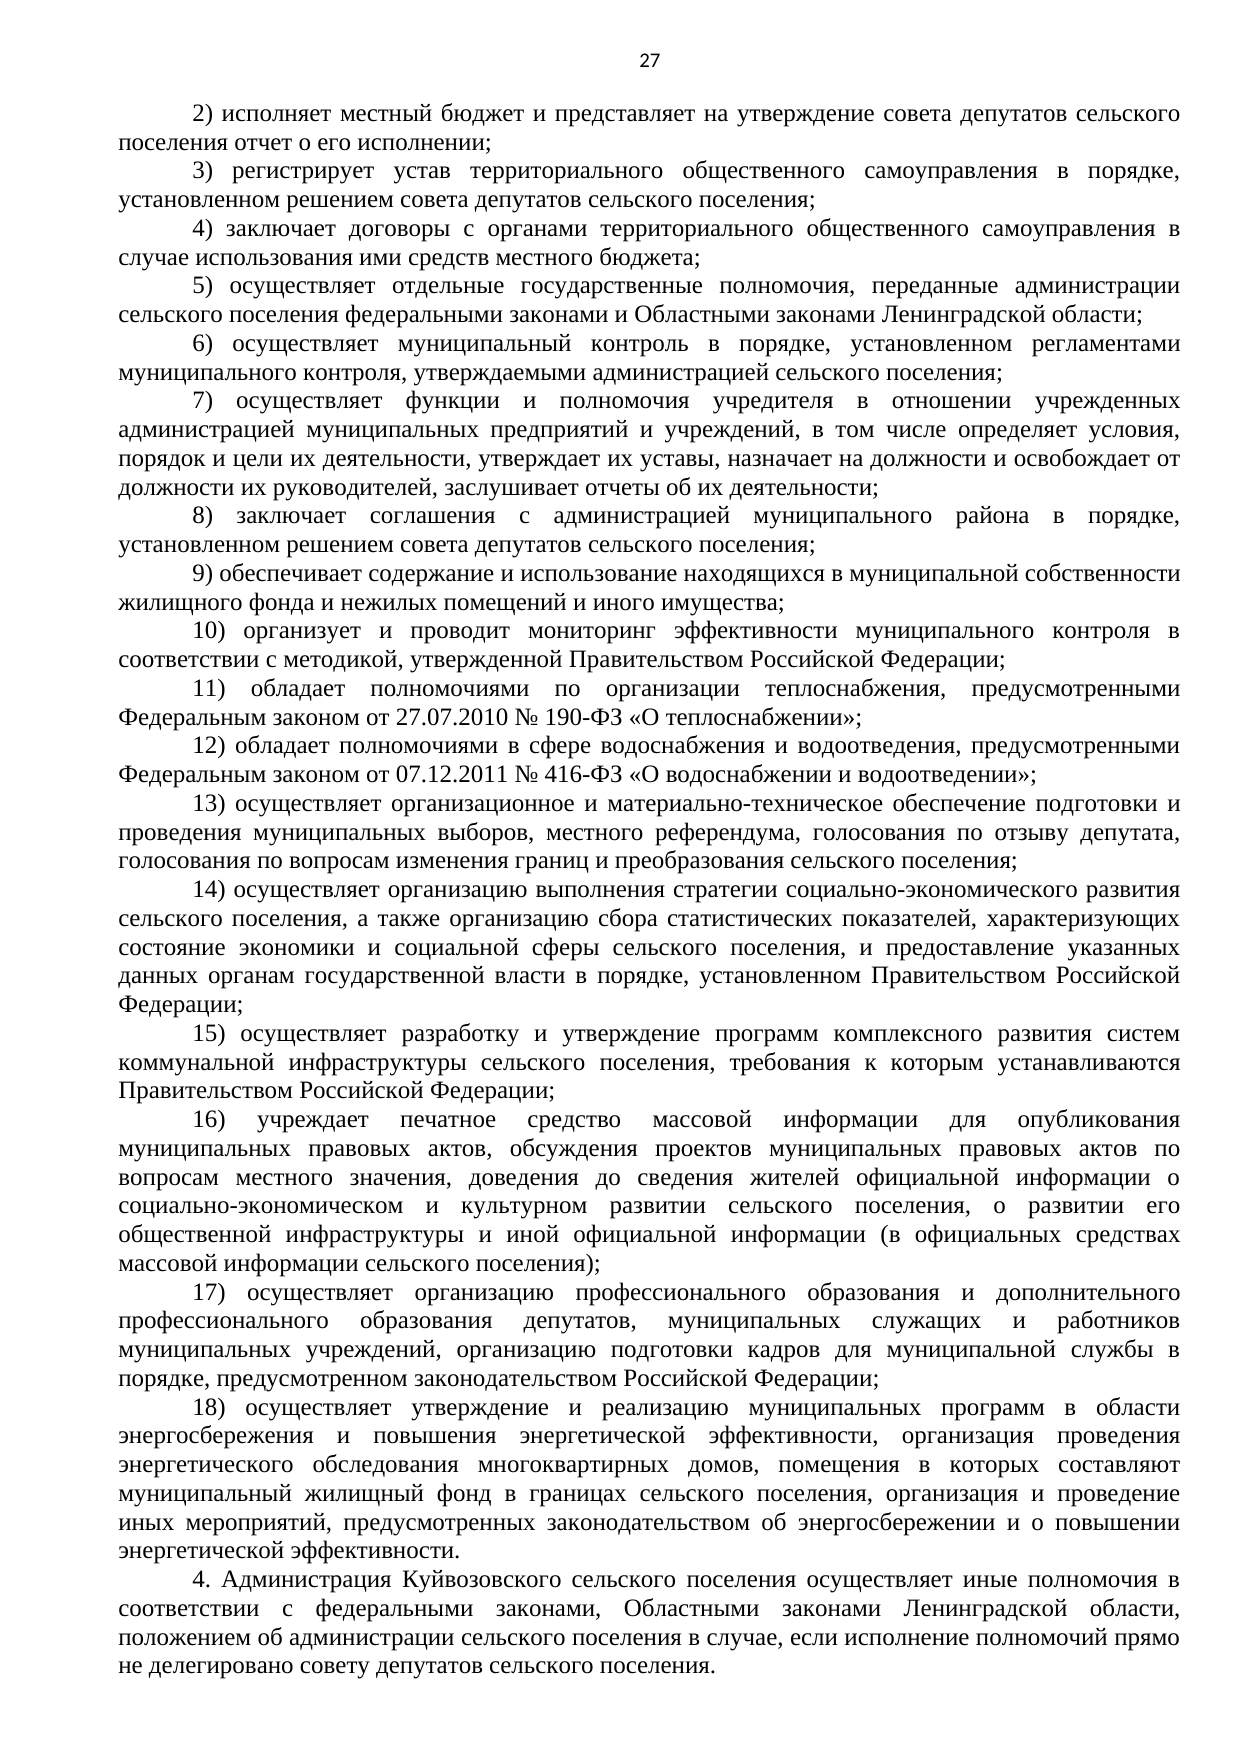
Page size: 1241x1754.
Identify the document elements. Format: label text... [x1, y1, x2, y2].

text 4. Администрация Куйвозовского сельского поселения осуществляет иные полномочия в соответствии с федеральными законами, Областными законами Ленинградской области, положением об администрации сельского поселения в случае, если исполнение полномочий прямо не делегировано совету депутатов сельского поселения. [118, 1564, 1181, 1679]
text 9) обеспечивает содержание и использование находящихся в муниципальной собственности жилищного фонда и нежилых помещений и иного имущества; [118, 558, 1181, 616]
text 16) учреждает печатное средство массовой информации для опубликования муниципальных правовых актов, обсуждения проектов муниципальных правовых актов по вопросам местного значения, доведения до сведения жителей официальной информации о социально-экономическом и культурном развитии сельского поселения, о развитии его общественной инфраструктуры и иной официальной информации (в официальных средствах массовой информации сельского поселения); [118, 1104, 1181, 1277]
text 10) организует и проводит мониторинг эффективности муниципального контроля в соответствии с методикой, утвержденной Правительством Российской Федерации; [118, 616, 1181, 673]
text 11) обладает полномочиями по организации теплоснабжения, предусмотренными Федеральным законом от 27.07.2010 № 190-ФЗ «О теплоснабжении»; [118, 673, 1181, 731]
text 17) осуществляет организацию профессионального образования и дополнительного профессионального образования депутатов, муниципальных служащих и работников муниципальных учреждений, организацию подготовки кадров для муниципальной службы в порядке, предусмотренном законодательством Российской Федерации; [118, 1277, 1181, 1392]
text 5) осуществляет отдельные государственные полномочия, переданные администрации сельского поселения федеральными законами и Областными законами Ленинградской области; [118, 271, 1181, 328]
text 3) регистрирует устав территориального общественного самоуправления в порядке, установленном решением совета депутатов сельского поселения; [118, 156, 1181, 213]
text 8) заключает соглашения с администрацией муниципального района в порядке, установленном решением совета депутатов сельского поселения; [118, 501, 1181, 558]
text 12) обладает полномочиями в сфере водоснабжения и водоотведения, предусмотренными Федеральным законом от 07.12.2011 № 416-ФЗ «О водоснабжении и водоотведении»; [118, 731, 1181, 788]
text 7) осуществляет функции и полномочия учредителя в отношении учрежденных администрацией муниципальных предприятий и учреждений, в том числе определяет условия, порядок и цели их деятельности, утверждает их уставы, назначает на должности и освобождает от должности их руководителей, заслушивает отчеты об их деятельности; [118, 386, 1181, 501]
text 4) заключает договоры с органами территориального общественного самоуправления в случае использования ими средств местного бюджета; [118, 213, 1181, 271]
text 14) осуществляет организацию выполнения стратегии социально-экономического развития сельского поселения, а также организацию сбора статистических показателей, характеризующих состояние экономики и социальной сферы сельского поселения, и предоставление указанных данных органам государственной власти в порядке, установленном Правительством Российской Федерации; [118, 874, 1181, 1018]
text 13) осуществляет организационное и материально-техническое обеспечение подготовки и проведения муниципальных выборов, местного референдума, голосования по отзыву депутата, голосования по вопросам изменения границ и преобразования сельского поселения; [118, 788, 1181, 874]
text 15) осуществляет разработку и утверждение программ комплексного развития систем коммунальной инфраструктуры сельского поселения, требования к которым устанавливаются Правительством Российской Федерации; [118, 1018, 1181, 1104]
text 18) осуществляет утверждение и реализацию муниципальных программ в области энергосбережения и повышения энергетической эффективности, организация проведения энергетического обследования многоквартирных домов, помещения в которых составляют муниципальный жилищный фонд в границах сельского поселения, организация и проведение иных мероприятий, предусмотренных законодательством об энергосбережении и о повышении энергетической эффективности. [118, 1392, 1181, 1564]
text 2) исполняет местный бюджет и представляет на утверждение совета депутатов сельского поселения отчет о его исполнении; [118, 98, 1181, 156]
text 6) осуществляет муниципальный контроль в порядке, установленном регламентами муниципального контроля, утверждаемыми администрацией сельского поселения; [118, 328, 1181, 386]
